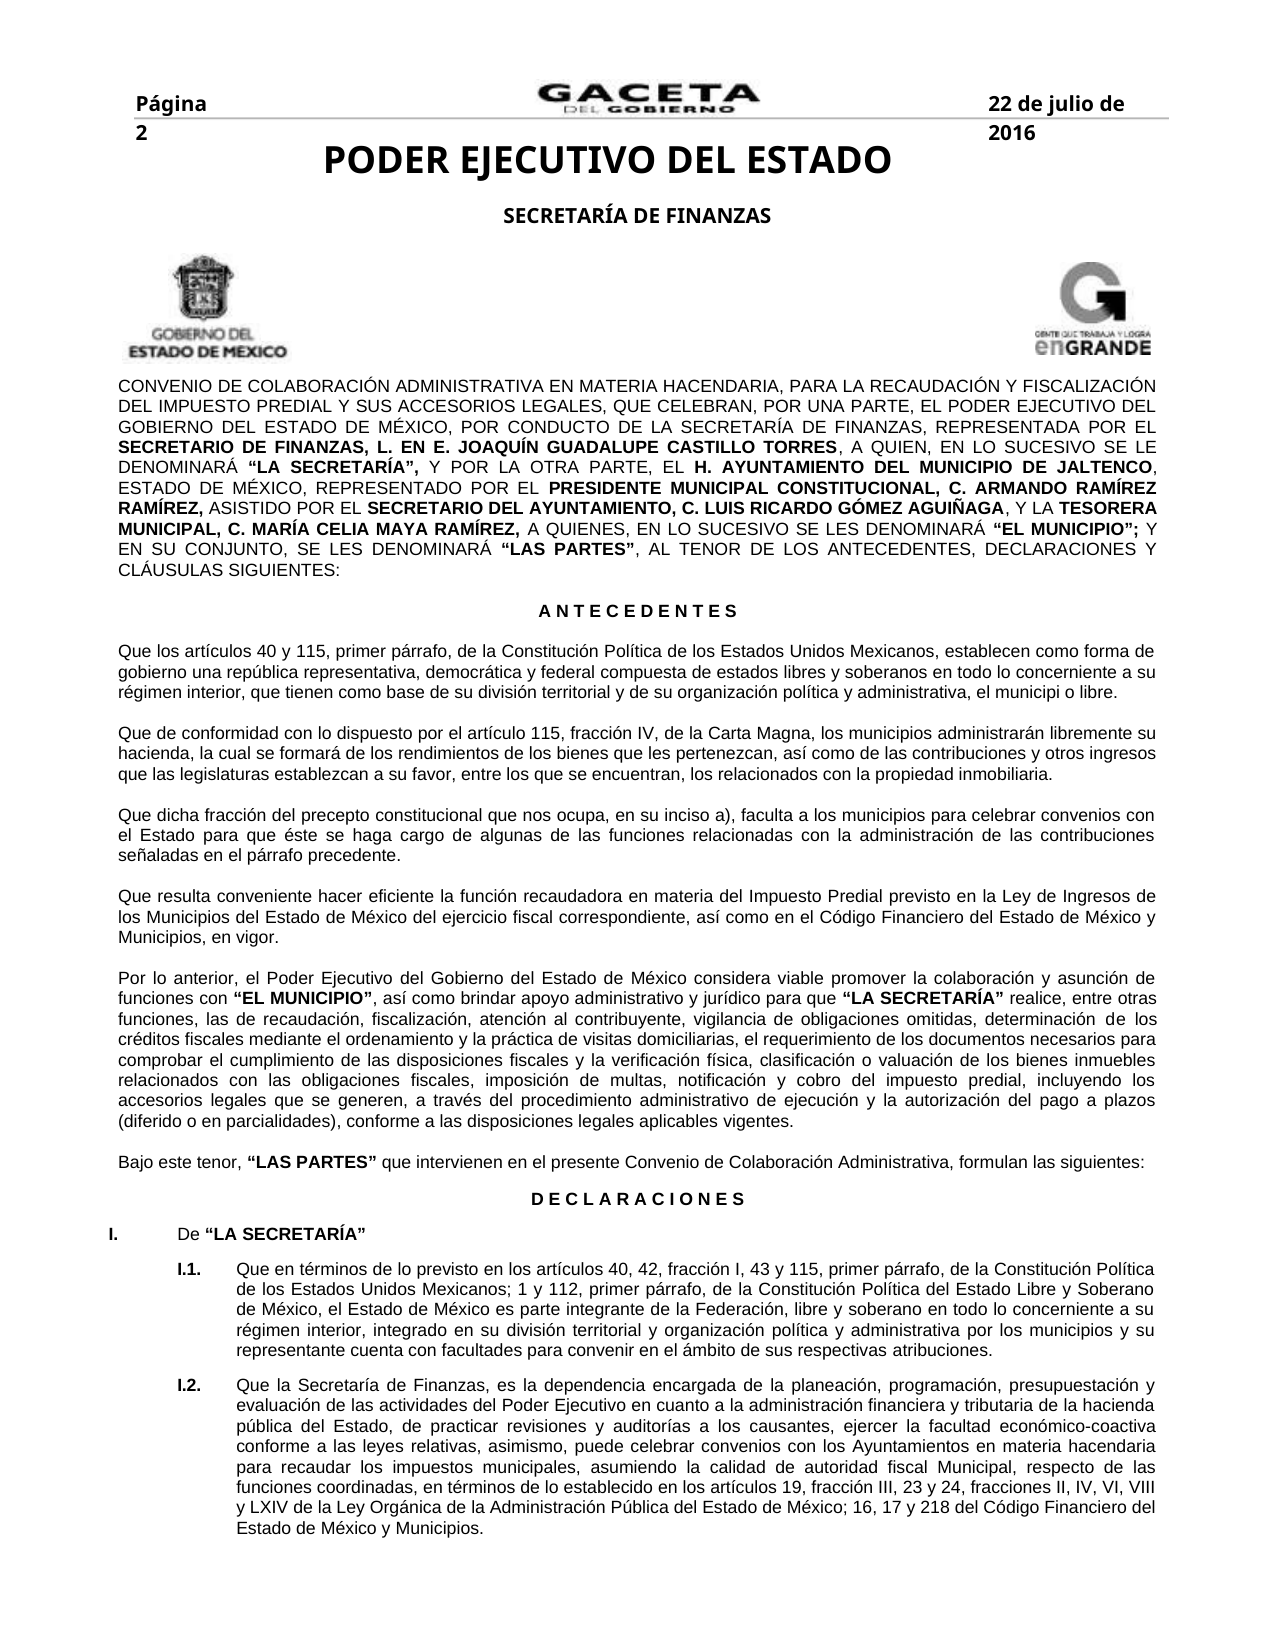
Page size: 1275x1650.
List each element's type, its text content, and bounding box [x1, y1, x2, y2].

picture [1035, 262, 1151, 355]
subtitle D E C L A R A C I O N E S [325, 1188, 950, 1209]
text Por lo anterior, el Poder Ejecutivo del Gobierno del Estado de México considera viable promover la colaboración y asunción de funciones con “EL MUNICIPIO”, así como brindar apoyo administrativo y jurídico para que “LA SECRETARÍA” realice, entre otras funciones, las de recaudación, fiscalización, atención al contribuyente, vigilancia de obligaciones omitidas, determinación de los créditos fiscales mediante el ordenamiento y la práctica de visitas domiciliarias, el requerimiento de los documentos necesarios para comprobar el cumplimiento de las disposiciones fiscales y la verificación física, clasificación o valuación de los bienes inmuebles relacionados con las obligaciones fiscales, imposición de multas, notificación y cobro del impuesto predial, incluyendo los accesorios legales que se generen, a través del procedimiento administrativo de ejecución y la autorización del pago a plazos (diferido o en parcialidades), conforme a las disposiciones legales aplicables vigentes. [118, 968, 1157, 1131]
text CONVENIO DE COLABORACIÓN ADMINISTRATIVA EN MATERIA HACENDARIA, PARA LA RECAUDACIÓN Y FISCALIZACIÓN DEL IMPUESTO PREDIAL Y SUS ACCESORIOS LEGALES, QUE CELEBRAN, POR UNA PARTE, EL PODER EJECUTIVO DEL GOBIERNO DEL ESTADO DE MÉXICO, POR CONDUCTO DE LA SECRETARÍA DE FINANZAS, REPRESENTADA POR EL SECRETARIO DE FINANZAS, L. EN E. JOAQUÍN GUADALUPE CASTILLO TORRES, A QUIEN, EN LO SUCESIVO SE LE DENOMINARÁ “LA SECRETARÍA”, Y POR LA OTRA PARTE, EL H. AYUNTAMIENTO DEL MUNICIPIO DE JALTENCO, ESTADO DE MÉXICO, REPRESENTADO POR EL PRESIDENTE MUNICIPAL CONSTITUCIONAL, C. ARMANDO RAMÍREZ RAMÍREZ, ASISTIDO POR EL SECRETARIO DEL AYUNTAMIENTO, C. LUIS RICARDO GÓMEZ AGUIÑAGA, Y LA TESORERA MUNICIPAL, C. MARÍA CELIA MAYA RAMÍREZ, A QUIENES, EN LO SUCESIVO SE LES DENOMINARÁ “EL MUNICIPIO”; Y EN SU CONJUNTO, SE LES DENOMINARÁ “LAS PARTES”, AL TENOR DE LOS ANTECEDENTES, DECLARACIONES Y CLÁUSULAS SIGUIENTES: [118, 264, 1157, 580]
text PODER EJECUTIVO DEL ESTADO [323, 134, 1171, 185]
subtitle A N T E C E D E N T E S [325, 600, 950, 621]
list De “LA SECRETARÍA” [108, 1223, 1171, 1244]
list Que en términos de lo previsto en los artículos 40, 42, fracción I, 43 y 115, primer párrafo, de la Constitución Política de los Estados Unidos Mexicanos; 1 y 112, primer párrafo, de la Constitución Política del Estado Libre y Soberano de México, el Estado de México es parte integrante de la Federación, libre y soberano en todo lo concerniente a su régimen interior, integrado en su división territorial y organización política y administrativa por los municipios y su representante cuenta con facultades para convenir en el ámbito de sus respectivas atribuciones. [177, 1258, 1156, 1360]
picture [134, 79, 1169, 121]
text SECRETARÍA DE FINANZAS [324, 201, 950, 229]
text Que los artículos 40 y 115, primer párrafo, de la Constitución Política de los Estados Unidos Mexicanos, establecen como forma de gobierno una república representativa, democrática y federal compuesta de estados libres y soberanos en todo lo concerniente a su régimen interior, que tienen como base de su división territorial y de su organización política y administrativa, el municipi o libre. [118, 641, 1157, 702]
text Bajo este tenor, “LAS PARTES” que intervienen en el presente Convenio de Colaboración Administrativa, formulan las siguientes: [118, 1151, 1171, 1172]
list Que la Secretaría de Finanzas, es la dependencia encargada de la planeación, programación, presupuestación y evaluación de las actividades del Poder Ejecutivo en cuanto a la administración financiera y tributaria de la hacienda pública del Estado, de practicar revisiones y auditorías a los causantes, ejercer la facultad económico-coactiva conforme a las leyes relativas, asimismo, puede celebrar convenios con los Ayuntamientos en materia hacendaria para recaudar los impuestos municipales, asumiendo la calidad de autoridad fiscal Municipal, respecto de las funciones coordinadas, en términos de lo establecido en los artículos 19, fracción III, 23 y 24, fracciones II, IV, VI, VIII y LXIV de la Ley Orgánica de la Administración Pública del Estado de México; 16, 17 y 218 del Código Financiero del Estado de México y Municipios. [177, 1375, 1157, 1538]
picture [168, 253, 239, 264]
text Que de conformidad con lo dispuesto por el artículo 115, fracción IV, de la Carta Magna, los municipios administrarán libremente su hacienda, la cual se formará de los rendimientos de los bienes que les pertenezcan, así como de las contribuciones y otros ingresos que las legislaturas establezcan a su favor, entre los que se encuentran, los relacionados con la propiedad inmobiliaria. [118, 723, 1157, 784]
text Que dicha fracción del precepto constitucional que nos ocupa, en su inciso a), faculta a los municipios para celebrar convenios con el Estado para que éste se haga cargo de algunas de las funciones relacionadas con la administración de las contribuciones señaladas en el párrafo precedente. [118, 804, 1157, 866]
text Que resulta conveniente hacer eficiente la función recaudadora en materia del Impuesto Predial previsto en la Ley de Ingresos de los Municipios del Estado de México del ejercicio fiscal correspondiente, así como en el Código Financiero del Estado de México y Municipios, en vigor. [118, 886, 1157, 947]
